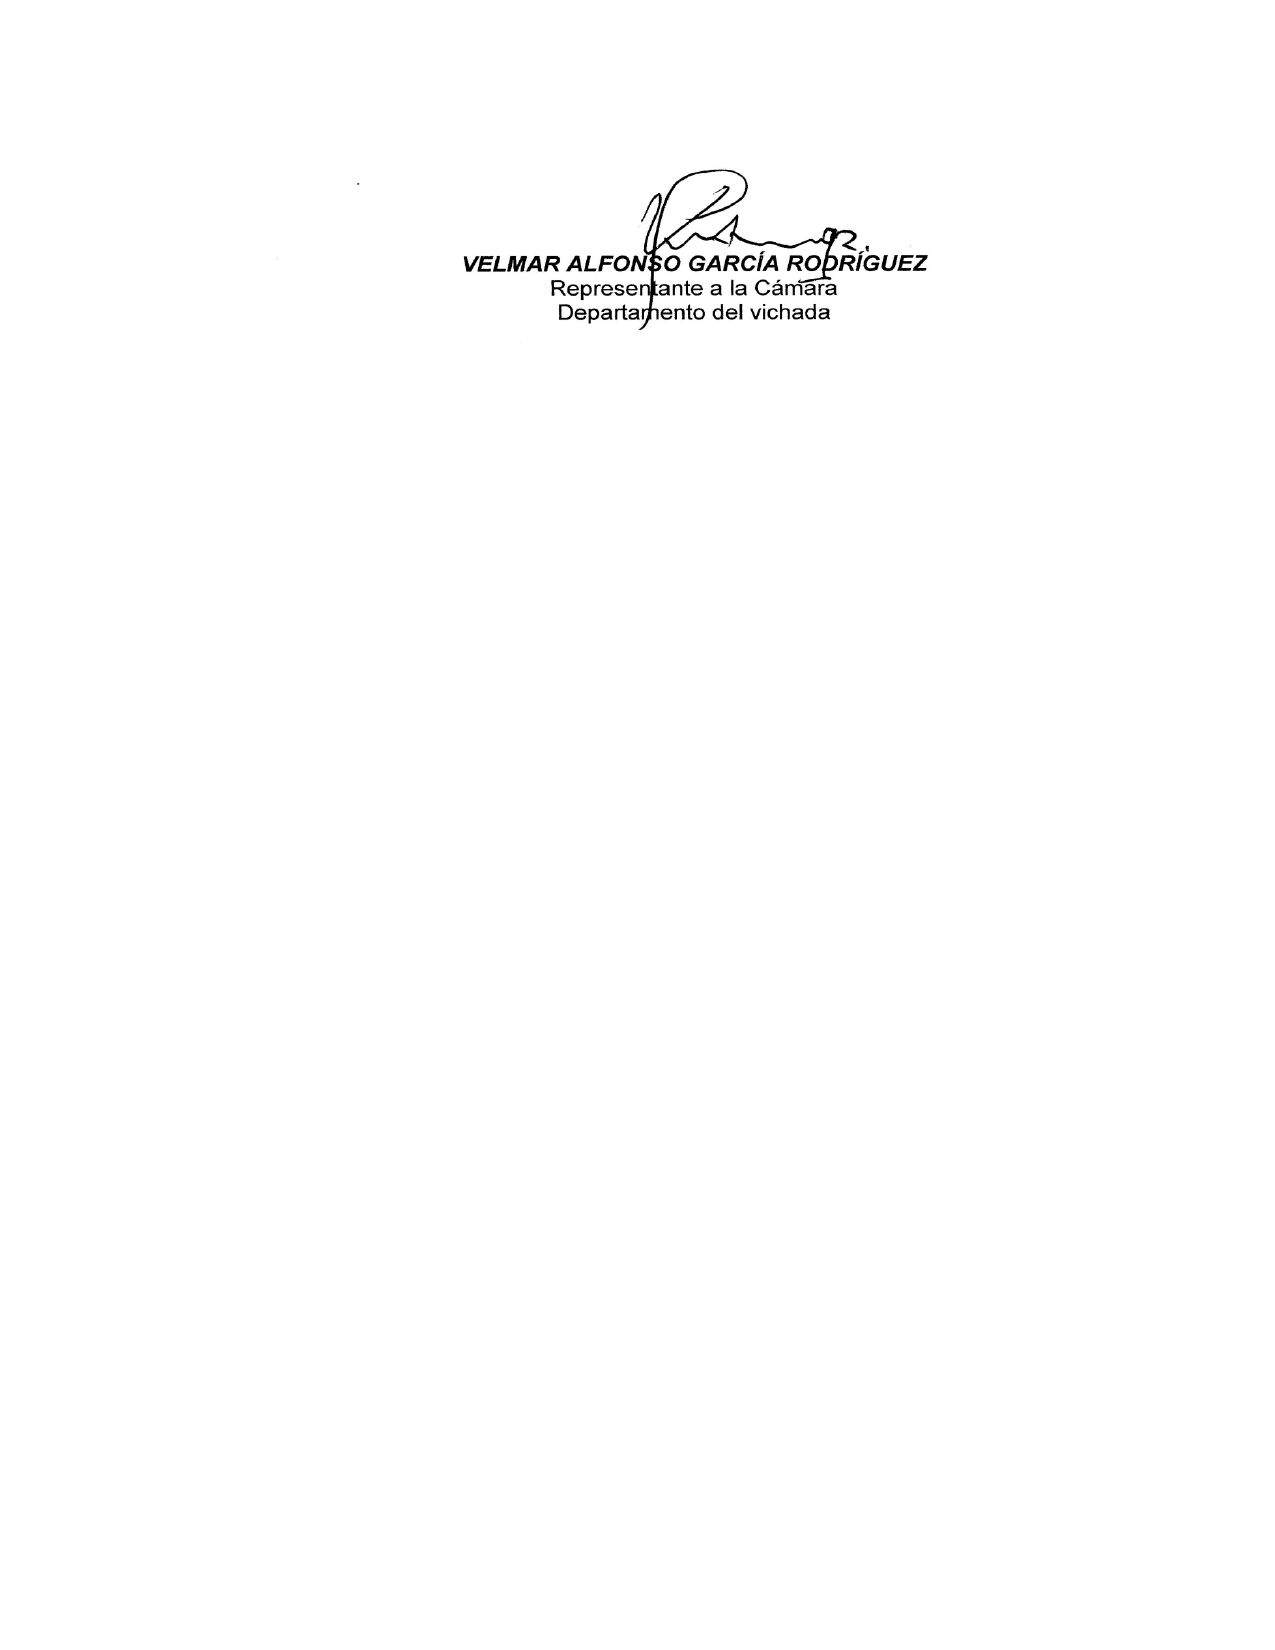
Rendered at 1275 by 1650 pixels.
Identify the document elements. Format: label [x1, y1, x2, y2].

picture [252, 147, 1172, 398]
